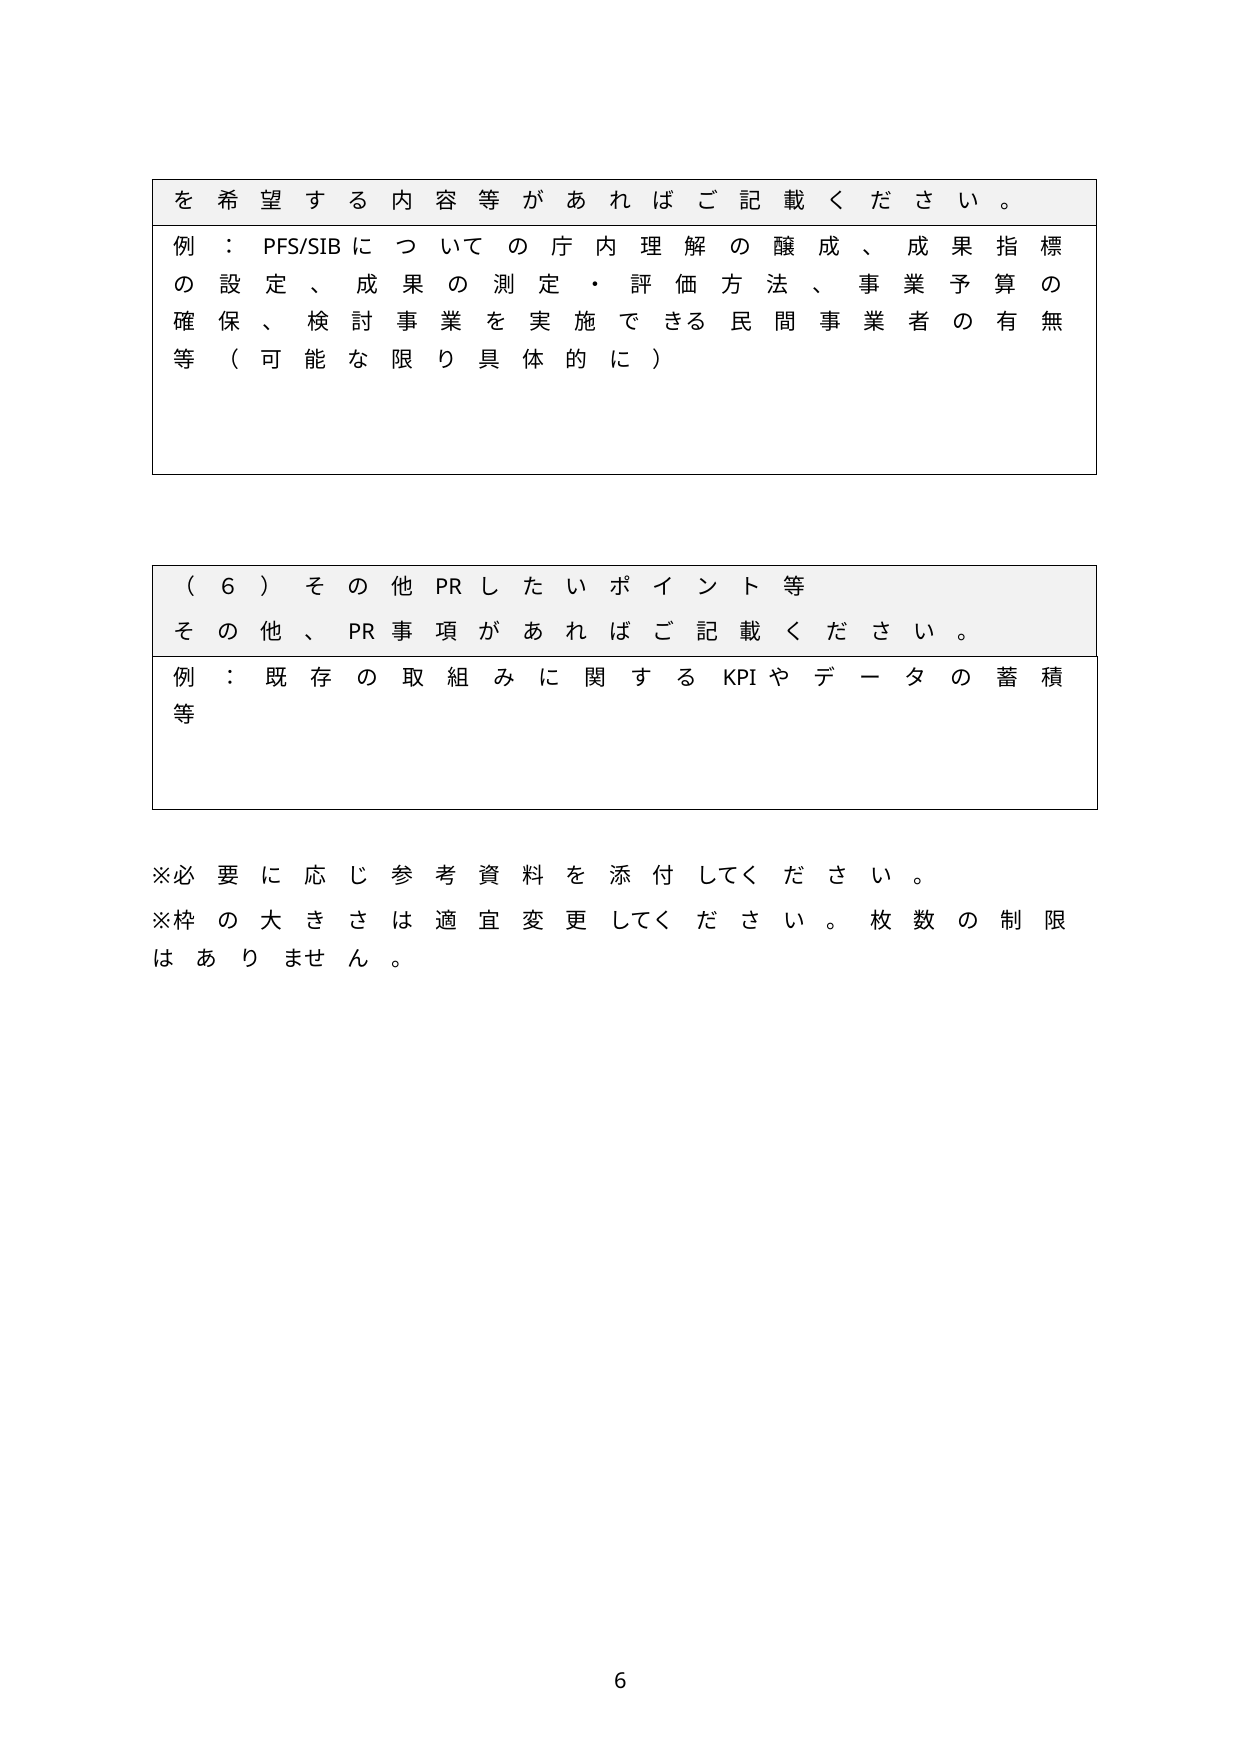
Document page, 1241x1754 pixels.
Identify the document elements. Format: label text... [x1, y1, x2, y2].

table_cell 例：PFS/SIBについての庁内理解の醸成、成果指標の設定、成果の測定・評価方法、事業予算の確保、検討事業を実施できる民間事業者の有無 等（可能な限り具体的に） [153, 226, 1096, 474]
text ※枠の大きさは適宜変更してください。枚数の制限はありません。 [152, 900, 1088, 975]
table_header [153, 180, 1096, 225]
table_header （６）その他PRしたいポイント等 その他、PR事項があればご記載ください。 [153, 566, 1096, 656]
table_cell 例：既存の取組みに関するKPIやデータの蓄積 等 [153, 657, 1097, 809]
text ※必要に応じ参考資料を添付してください。 [152, 855, 1088, 893]
